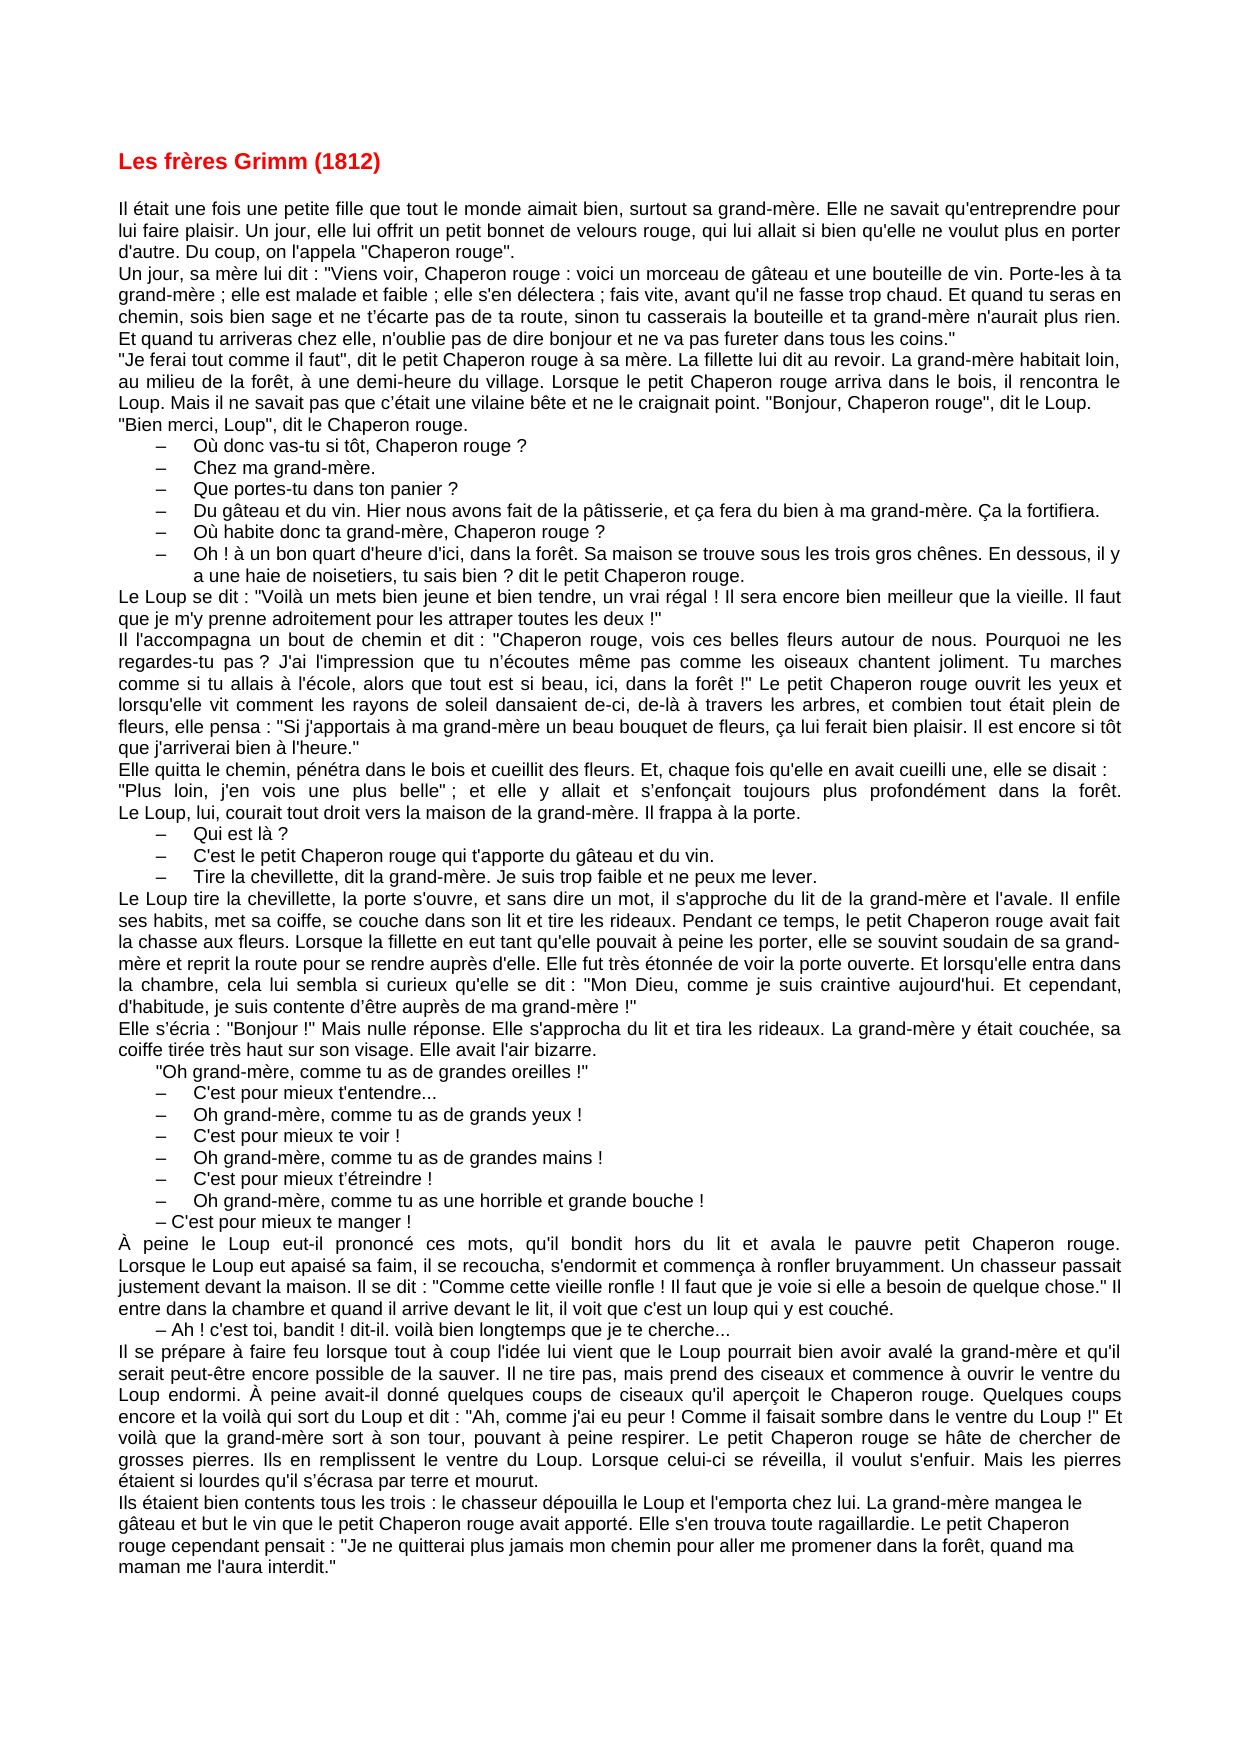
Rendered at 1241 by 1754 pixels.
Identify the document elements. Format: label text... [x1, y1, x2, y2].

list Où habite donc ta grand-mère, Chaperon rouge ? [156, 521, 1122, 543]
text – Ah ! c'est toi, bandit ! dit-il. voilà bien longtemps que je te cherche... [156, 1319, 1122, 1341]
text Il se prépare à faire feu lorsque tout à coup l'idée lui vient que le Loup pourrait bien avoir avalé la grand-mère et qu'il serait peut-être encore possible de la sauver. Il ne tire pas, mais prend des ciseaux et commence à ouvrir le ventre du Loup endormi. À peine avait-il donné quelques coups de ciseaux qu'il aperçoit le Chaperon rouge. Quelques coups encore et la voilà qui sort du Loup et dit : "Ah, comme j'ai eu peur ! Comme il faisait sombre dans le ventre du Loup !" Et voilà que la grand-mère sort à son tour, pouvant à peine respirer. Le petit Chaperon rouge se hâte de chercher de grosses pierres. Ils en remplissent le ventre du Loup. Lorsque celui-ci se réveilla, il voulut s'enfuir. Mais les pierres étaient si lourdes qu'il s’écrasa par terre et mourut. [118, 1341, 1122, 1492]
text Elle quitta le chemin, pénétra dans le bois et cueillit des fleurs. Et, chaque fois qu'elle en avait cueilli une, elle se disait : [118, 758, 1122, 780]
list C'est pour mieux t’étreindre ! [156, 1168, 1122, 1190]
text Il était une fois une petite fille que tout le monde aimait bien, surtout sa grand-mère. Elle ne savait qu'entreprendre pour lui faire plaisir. Un jour, elle lui offrit un petit bonnet de velours rouge, qui lui allait si bien qu'elle ne voulut plus en porter d'autre. Du coup, on l'appela "Chaperon rouge". [118, 198, 1122, 263]
list C'est pour mieux te voir ! [156, 1125, 1122, 1147]
list Oh grand-mère, comme tu as une horrible et grande bouche ! [156, 1190, 1122, 1211]
list Chez ma grand-mère. [156, 457, 1122, 478]
list Tire la chevillette, dit la grand-mère. Je suis trop faible et ne peux me lever. [156, 866, 1122, 888]
text À peine le Loup eut-il prononcé ces mots, qu'il bondit hors du lit et avala le pauvre petit Chaperon rouge. Lorsque le Loup eut apaisé sa faim, il se recoucha, s'endormit et commença à ronfler bruyamment. Un chasseur passait justement devant la maison. Il se dit : "Comme cette vieille ronfle ! Il faut que je voie si elle a besoin de quelque chose." Il entre dans la chambre et quand il arrive devant le lit, il voit que c'est un loup qui y est couché. [118, 1233, 1122, 1319]
text Il l'accompagna un bout de chemin et dit : "Chaperon rouge, vois ces belles fleurs autour de nous. Pourquoi ne les regardes-tu pas ? J'ai l'impression que tu n’écoutes même pas comme les oiseaux chantent joliment. Tu marches comme si tu allais à l'école, alors que tout est si beau, ici, dans la forêt !" Le petit Chaperon rouge ouvrit les yeux et lorsqu'elle vit comment les rayons de soleil dansaient de-ci, de-là à travers les arbres, et combien tout était plein de fleurs, elle pensa : "Si j'apportais à ma grand-mère un beau bouquet de fleurs, ça lui ferait bien plaisir. Il est encore si tôt que j'arriverai bien à l'heure." [118, 629, 1122, 758]
text Les frères Grimm (1812) [118, 148, 1122, 174]
list Oh grand-mère, comme tu as de grandes mains ! [156, 1147, 1122, 1168]
text Le Loup se dit : "Voilà un mets bien jeune et bien tendre, un vrai régal ! Il sera encore bien meilleur que la vieille. Il faut que je m'y prenne adroitement pour les attraper toutes les deux !" [118, 586, 1122, 629]
text "Oh grand-mère, comme tu as de grandes oreilles !" [156, 1060, 1122, 1082]
list C'est le petit Chaperon rouge qui t'apporte du gâteau et du vin. [156, 845, 1122, 866]
text "Plus loin, j'en vois une plus belle" ; et elle y allait et s’enfonçait toujours plus profondément dans la forêt. Le Loup, lui, courait tout droit vers la maison de la grand-mère. Il frappa à la porte. [118, 780, 1122, 823]
list Du gâteau et du vin. Hier nous avons fait de la pâtisserie, et ça fera du bien à ma grand-mère. Ça la fortifiera. [156, 500, 1122, 521]
text "Je ferai tout comme il faut", dit le petit Chaperon rouge à sa mère. La fillette lui dit au revoir. La grand-mère habitait loin, au milieu de la forêt, à une demi-heure du village. Lorsque le petit Chaperon rouge arriva dans le bois, il rencontra le Loup. Mais il ne savait pas que c’était une vilaine bête et ne le craignait point. "Bonjour, Chaperon rouge", dit le Loup. [118, 349, 1122, 413]
list Où donc vas-tu si tôt, Chaperon rouge ? [156, 435, 1122, 457]
text Elle s’écria : "Bonjour !" Mais nulle réponse. Elle s'approcha du lit et tira les rideaux. La grand-mère y était couchée, sa coiffe tirée très haut sur son visage. Elle avait l'air bizarre. [118, 1017, 1122, 1060]
list Que portes-tu dans ton panier ? [156, 478, 1122, 500]
list Qui est là ? [156, 823, 1122, 845]
list Oh ! à un bon quart d'heure d'ici, dans la forêt. Sa maison se trouve sous les trois gros chênes. En dessous, il y a une haie de noisetiers, tu sais bien ? dit le petit Chaperon rouge. [156, 543, 1122, 586]
text – C'est pour mieux te manger ! [156, 1211, 1122, 1233]
text Ils étaient bien contents tous les trois : le chasseur dépouilla le Loup et l'emporta chez lui. La grand-mère mangea le gâteau et but le vin que le petit Chaperon rouge avait apporté. Elle s'en trouva toute ragaillardie. Le petit Chaperon rouge cependant pensait : "Je ne quitterai plus jamais mon chemin pour aller me promener dans la forêt, quand ma maman me l'aura interdit." [118, 1492, 1122, 1578]
list Oh grand-mère, comme tu as de grands yeux ! [156, 1103, 1122, 1125]
list C'est pour mieux t'entendre... [156, 1082, 1122, 1103]
text Un jour, sa mère lui dit : "Viens voir, Chaperon rouge : voici un morceau de gâteau et une bouteille de vin. Porte-les à ta grand-mère ; elle est malade et faible ; elle s'en délectera ; fais vite, avant qu'il ne fasse trop chaud. Et quand tu seras en chemin, sois bien sage et ne t’écarte pas de ta route, sinon tu casserais la bouteille et ta grand-mère n'aurait plus rien. Et quand tu arriveras chez elle, n'oublie pas de dire bonjour et ne va pas fureter dans tous les coins." [118, 263, 1122, 349]
text "Bien merci, Loup", dit le Chaperon rouge. [118, 413, 1122, 435]
text Le Loup tire la chevillette, la porte s'ouvre, et sans dire un mot, il s'approche du lit de la grand-mère et l'avale. Il enfile ses habits, met sa coiffe, se couche dans son lit et tire les rideaux. Pendant ce temps, le petit Chaperon rouge avait fait la chasse aux fleurs. Lorsque la fillette en eut tant qu'elle pouvait à peine les porter, elle se souvint soudain de sa grand-mère et reprit la route pour se rendre auprès d'elle. Elle fut très étonnée de voir la porte ouverte. Et lorsqu'elle entra dans la chambre, cela lui sembla si curieux qu'elle se dit : "Mon Dieu, comme je suis craintive aujourd'hui. Et cependant, d'habitude, je suis contente d’être auprès de ma grand-mère !" [118, 888, 1122, 1017]
